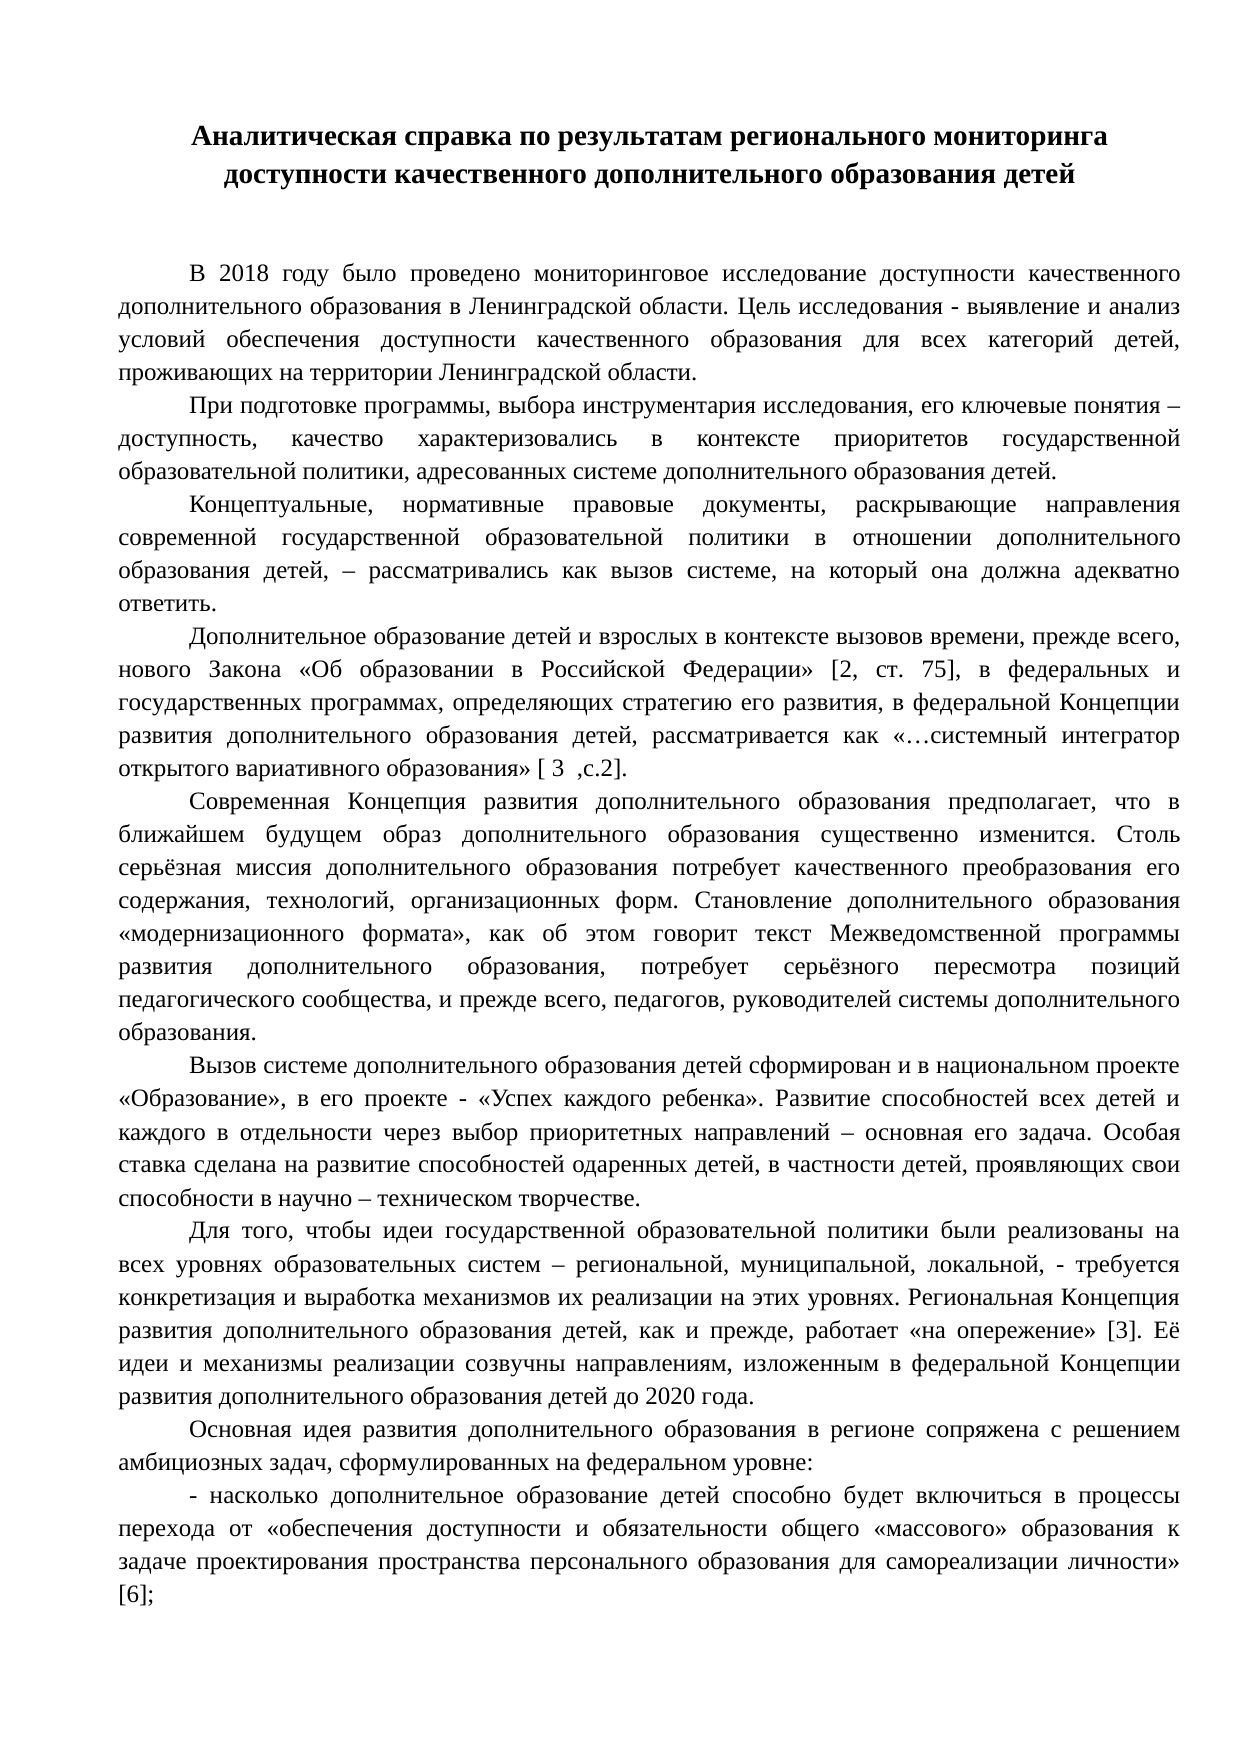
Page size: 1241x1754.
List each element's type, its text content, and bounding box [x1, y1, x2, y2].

text Современная Концепция развития дополнительного образования предполагает, что в ближайшем будущем образ дополнительного образования существенно изменится. Столь серьёзная миссия дополнительного образования потребует качественного преобразования его содержания, технологий, организационных форм. Становление дополнительного образования «модернизационного формата», как об этом говорит текст Межведомственной программы развития дополнительного образования, потребует серьёзного пересмотра позиций педагогического сообщества, и прежде всего, педагогов, руководителей системы дополнительного образования. [118, 786, 1181, 1046]
text Дополнительное образование детей и взрослых в контексте вызовов времени, прежде всего, нового Закона «Об образовании в Российской Федерации» [2, ст. 75], в федеральных и государственных программах, определяющих стратегию его развития, в федеральной Концепции развития дополнительного образования детей, рассматривается как «…системный интегратор открытого вариативного образования» [ 3 ,с.2]. [118, 621, 1181, 782]
text - насколько дополнительное образование детей способно будет включиться в процессы перехода от «обеспечения доступности и обязательности общего «массового» образования к задаче проектирования пространства персонального образования для самореализации личности» [6]; [118, 1480, 1181, 1608]
text Вызов системе дополнительного образования детей сформирован и в национальном проекте «Образование», в его проекте - «Успех каждого ребенка». Развитие способностей всех детей и каждого в отдельности через выбор приоритетных направлений – основная его задача. Особая ставка сделана на развитие способностей одаренных детей, в частности детей, проявляющих свои способности в научно – техническом творчестве. [118, 1051, 1181, 1211]
text Аналитическая справка по результатам регионального мониторинга доступности качественного дополнительного образования детей [118, 118, 1181, 190]
text Концептуальные, нормативные правовые документы, раскрывающие направления современной государственной образовательной политики в отношении дополнительного образования детей, – рассматривались как вызов системе, на который она должна адекватно ответить. [118, 489, 1181, 617]
text В 2018 году было проведено мониторинговое исследование доступности качественного дополнительного образования в Ленинградской области. Цель исследования - выявление и анализ условий обеспечения доступности качественного образования для всех категорий детей, проживающих на территории Ленинградской области. [118, 258, 1181, 386]
text При подготовке программы, выбора инструментария исследования, его ключевые понятия – доступность, качество характеризовались в контексте приоритетов государственной образовательной политики, адресованных системе дополнительного образования детей. [118, 390, 1181, 485]
text Для того, чтобы идеи государственной образовательной политики были реализованы на всех уровнях образовательных систем – региональной, муниципальной, локальной, - требуется конкретизация и выработка механизмов их реализации на этих уровнях. Региональная Концепция развития дополнительного образования детей, как и прежде, работает «на опережение» [3]. Её идеи и механизмы реализации созвучны направлениям, изложенным в федеральной Концепции развития дополнительного образования детей до 2020 года. [118, 1216, 1181, 1409]
text Основная идея развития дополнительного образования в регионе сопряжена с решением амбициозных задач, сформулированных на федеральном уровне: [118, 1414, 1181, 1476]
